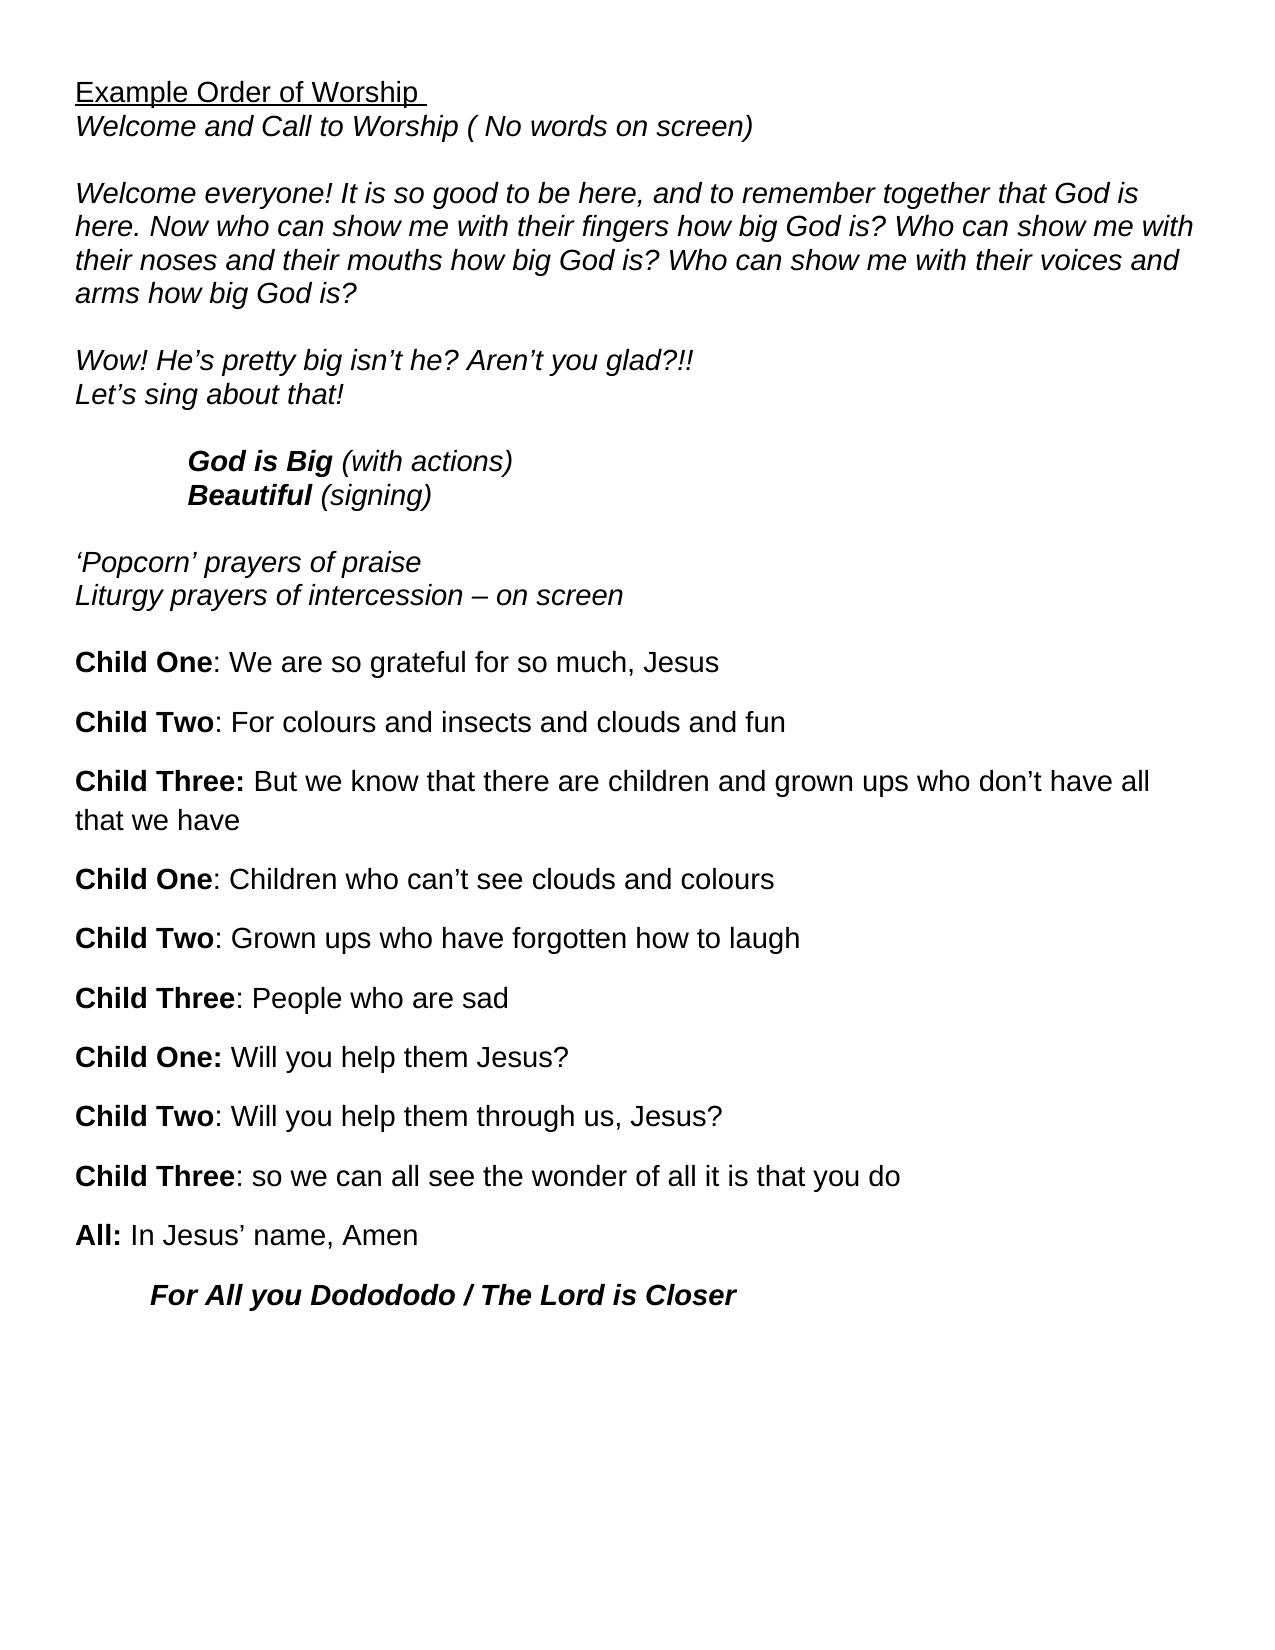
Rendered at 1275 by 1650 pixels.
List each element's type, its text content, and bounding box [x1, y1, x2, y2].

text Child One: We are so grateful for so much, Jesus [75, 645, 1200, 679]
text All: In Jesus’ name, Amen [75, 1218, 1200, 1252]
text Child Three: People who are sad [75, 981, 1200, 1014]
text Welcome and Call to Worship ( No words on screen) [75, 108, 1200, 142]
list God is Big (with actions) [187, 444, 1200, 477]
text Child One: Children who can’t see clouds and colours [75, 862, 1200, 895]
list Beautiful (signing) [187, 477, 1200, 511]
text Child Two: Will you help them through us, Jesus? [75, 1099, 1200, 1133]
text Wow! He’s pretty big isn’t he? Aren’t you glad?!! [75, 343, 1200, 377]
text Child Two: Grown ups who have forgotten how to laugh [75, 921, 1200, 955]
text Example Order of Worship [75, 75, 1200, 108]
text For All you Dodododo / The Lord is Closer [75, 1277, 1200, 1311]
text ‘Popcorn’ prayers of praise [75, 544, 1200, 578]
text Liturgy prayers of intercession – on screen [75, 578, 1200, 612]
text Child Two: For colours and insects and clouds and fun [75, 704, 1200, 738]
text Let’s sing about that! [75, 377, 1200, 410]
text Child One: Will you help them Jesus? [75, 1040, 1200, 1073]
text Welcome everyone! It is so good to be here, and to remember together that God is here. Now who can show me with their fingers how big God is? Who can show me with their noses and their mouths how big God is? Who can show me with their voices and arms how big God is? [75, 176, 1200, 310]
text Child Three: But we know that there are children and grown ups who don’t have all that we have [75, 764, 1200, 836]
text Child Three: so we can all see the wonder of all it is that you do [75, 1159, 1200, 1192]
